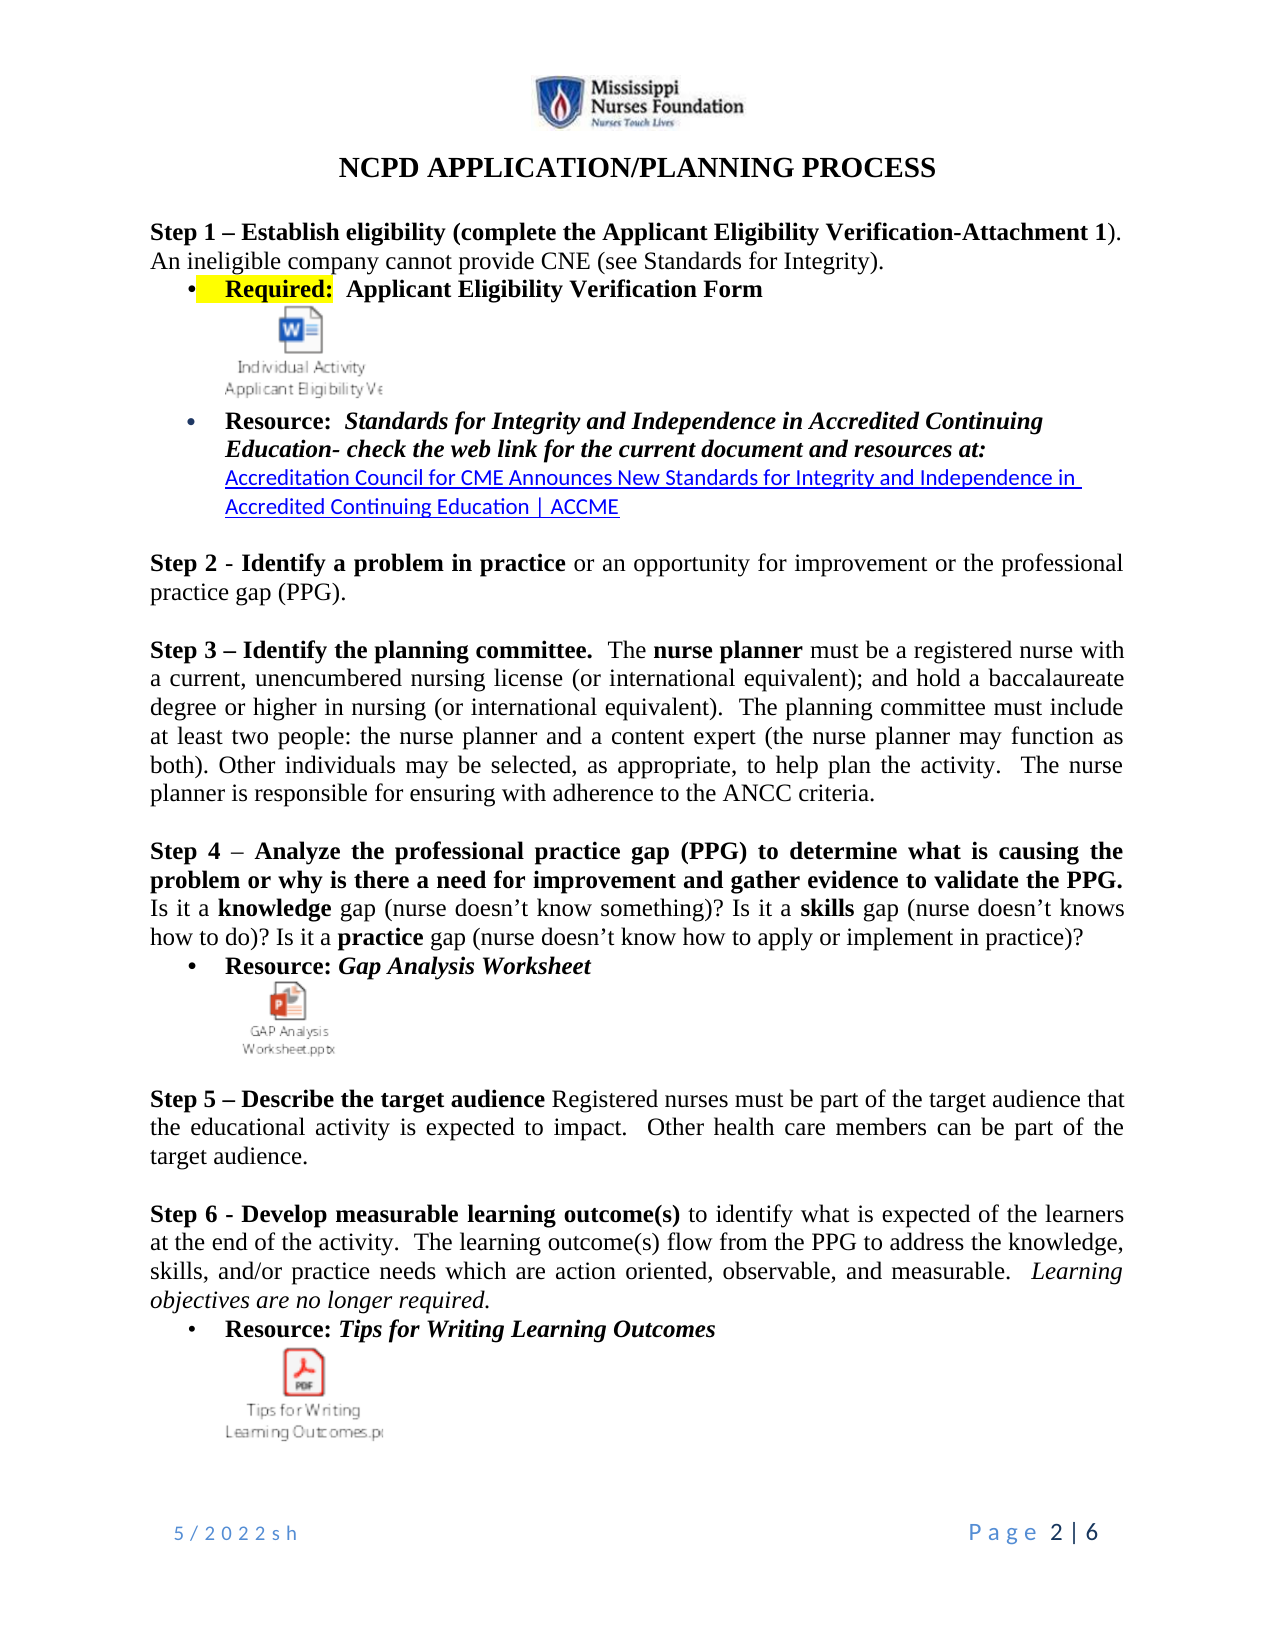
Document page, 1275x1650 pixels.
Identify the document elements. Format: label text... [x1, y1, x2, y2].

text Accreditation Council for CME Announces New Standards for Integrity and Independence in Accredited Continuing Education | ACCME [225, 463, 1125, 520]
text Step 1 – Establish eligibility (complete the Applicant Eligibility Verification-Attachment 1). An ineligible company cannot provide CNE (see Standards for Integrity). [150, 217, 1125, 274]
text Step 4 – Analyze the professional practice gap (PPG) to determine what is causing the problem or why is there a need for improvement and gather evidence to validate the PPG. Is it a knowledge gap (nurse doesn’t know something)? Is it a skills gap (nurse doesn’t knows how to do)? Is it a practice gap (nurse doesn’t know how to apply or implement in practice)? [150, 836, 1125, 951]
list Resource: Standards for Integrity and Independence in Accredited Continuing Education- check the web link for the current document and resources at: [187, 406, 1125, 463]
text Step 2 - Identify a problem in practice or an opportunity for improvement or the professional practice gap (PPG). [150, 548, 1125, 606]
text Step 3 – Identify the planning committee. The nurse planner must be a registered nurse with a current, unencumbered nursing license (or international equivalent); and hold a baccalaureate degree or higher in nursing (or international equivalent). The planning committee must include at least two people: the nurse planner and a content expert (the nurse planner may function as both). Other individuals may be selected, as appropriate, to help plan the activity. The nurse planner is responsible for ensuring with adherence to the ANCC criteria. [150, 635, 1125, 807]
list Resource: Gap Analysis Worksheet [187, 951, 1125, 980]
text Step 5 – Describe the target audience Registered nurses must be part of the target audience that the educational activity is expected to impact. Other health care members can be part of the target audience. [150, 1084, 1125, 1170]
list Required: Applicant Eligibility Verification Form [187, 274, 1125, 303]
text NCPD APPLICATION/PLANNING PROCESS [150, 150, 1125, 183]
list Resource: Tips for Writing Learning Outcomes [187, 1314, 1125, 1342]
text Step 6 - Develop measurable learning outcome(s) to identify what is expected of the learners at the end of the activity. The learning outcome(s) flow from the PPG to address the knowledge, skills, and/or practice needs which are action oriented, observable, and measurable. Learning objectives are no longer required. [150, 1199, 1125, 1314]
picture [531, 75, 747, 131]
